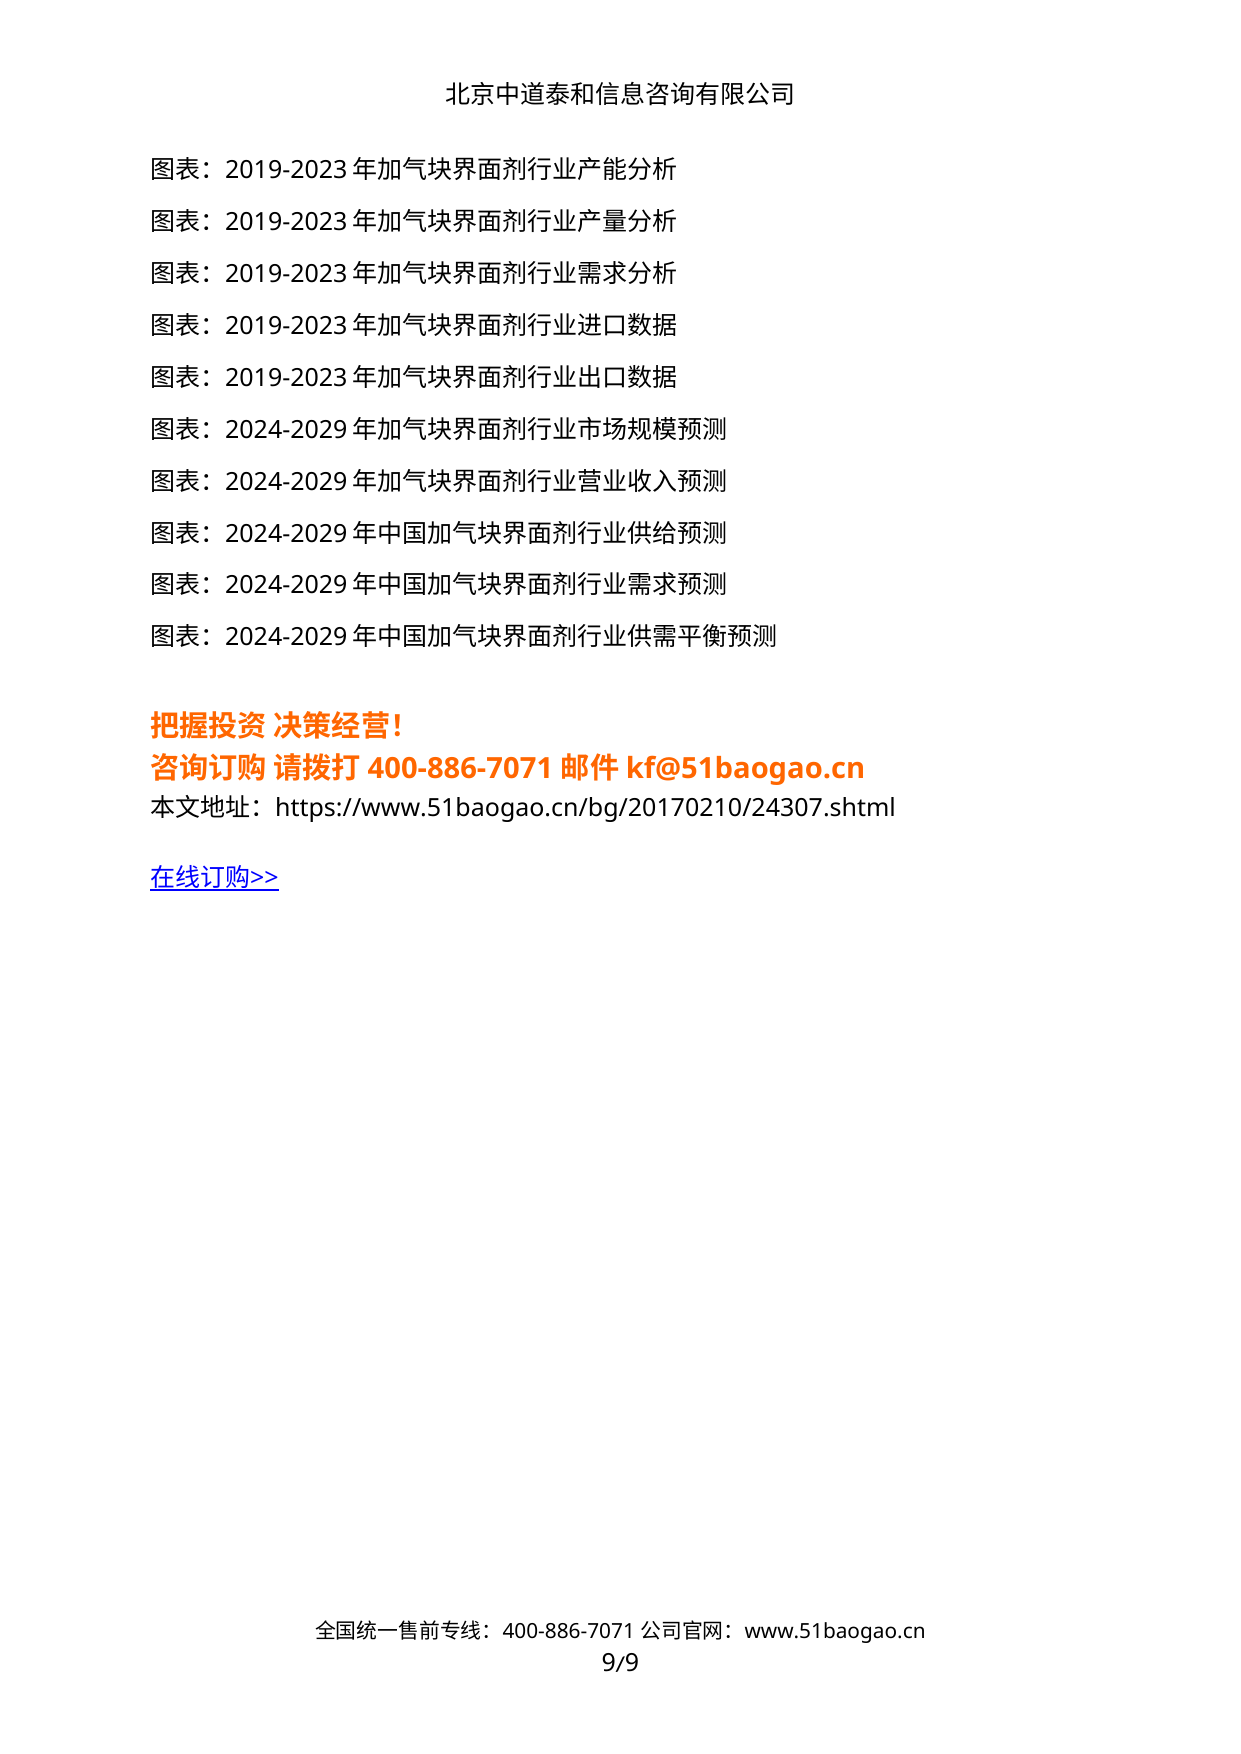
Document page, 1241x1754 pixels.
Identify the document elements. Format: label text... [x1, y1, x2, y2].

text 图表：2024-2029年加气块界面剂行业营业收入预测 [150, 461, 1090, 497]
text 图表：2019-2023年加气块界面剂行业产能分析 [150, 150, 1090, 186]
text 图表：2024-2029年加气块界面剂行业市场规模预测 [150, 409, 1090, 446]
text 把握投资 决策经营！咨询订购 请拨打 400-886-7071 邮件 kf@51baogao.cn本文地址：https://www.51baogao.cn/bg/20170210/24307.shtml [150, 669, 1090, 824]
text 图表：2019-2023年加气块界面剂行业产量分析 [150, 202, 1090, 238]
text 图表：2024-2029年中国加气块界面剂行业供给预测 [150, 513, 1090, 549]
text 图表：2019-2023年加气块界面剂行业进口数据 [150, 306, 1090, 342]
text 在线订购>> [150, 824, 1090, 894]
text 图表：2019-2023年加气块界面剂行业需求分析 [150, 254, 1090, 290]
text 图表：2024-2029年中国加气块界面剂行业供需平衡预测 [150, 617, 1090, 653]
text 图表：2024-2029年中国加气块界面剂行业需求预测 [150, 565, 1090, 601]
text 图表：2019-2023年加气块界面剂行业出口数据 [150, 357, 1090, 394]
